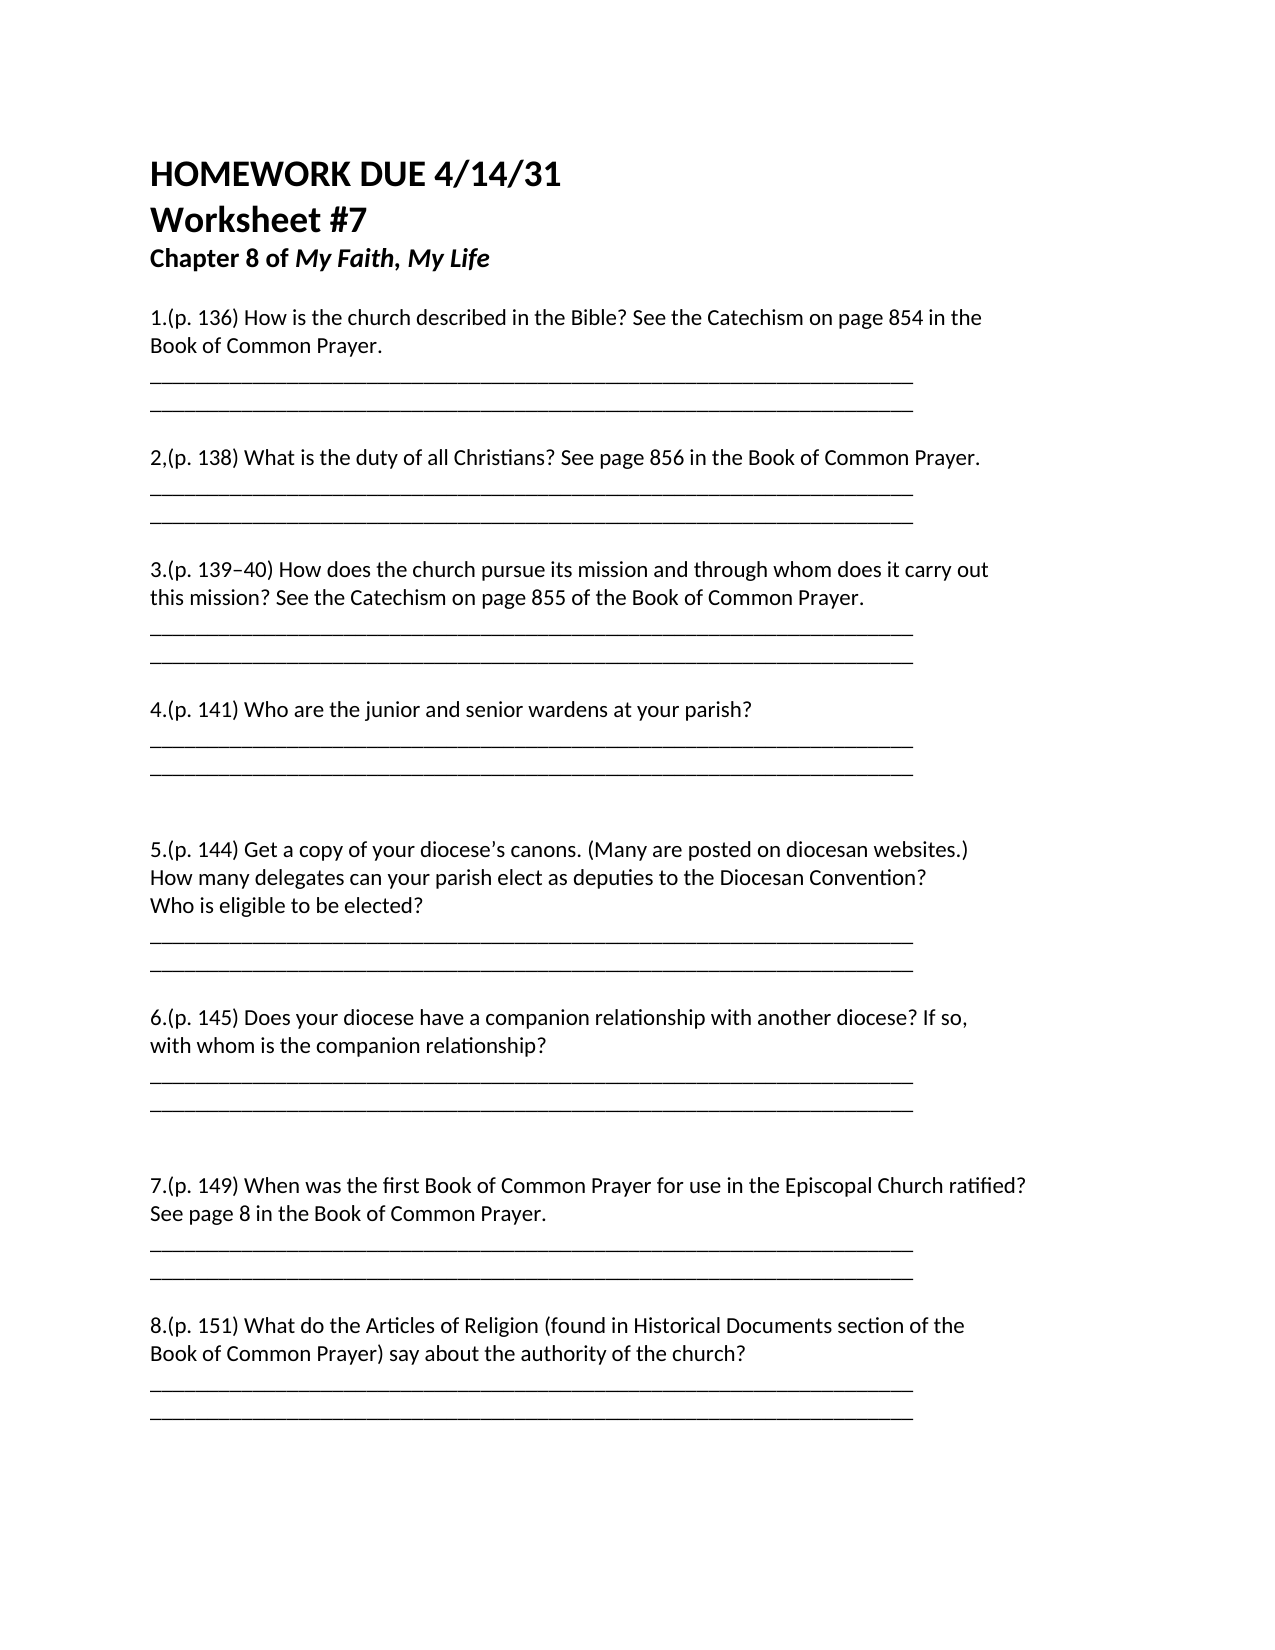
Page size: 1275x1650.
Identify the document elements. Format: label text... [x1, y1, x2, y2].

text Who is eligible to be elected? [150, 891, 1125, 919]
text ___________________________________________________________________ [150, 1059, 1125, 1087]
text ___________________________________________________________________ [150, 611, 1125, 639]
text 8.(p. 151) What do the Articles of Religion (found in Historical Documents section of the [150, 1311, 1125, 1339]
text this mission? See the Catechism on page 855 of the Book of Common Prayer. [150, 583, 1125, 611]
text Book of Common Prayer. [150, 331, 1125, 359]
text ___________________________________________________________________ [150, 947, 1125, 975]
text ___________________________________________________________________ [150, 639, 1125, 667]
text 4.(p. 141) Who are the junior and senior wardens at your parish? [150, 695, 1125, 723]
text with whom is the companion relationship? [150, 1031, 1125, 1059]
text ___________________________________________________________________ [150, 471, 1125, 499]
text ___________________________________________________________________ [150, 387, 1125, 415]
text ___________________________________________________________________ [150, 1087, 1125, 1115]
text ___________________________________________________________________ [150, 1227, 1125, 1255]
text 5.(p. 144) Get a copy of your diocese’s canons. (Many are posted on diocesan websites.) [150, 835, 1125, 863]
text ___________________________________________________________________ [150, 919, 1125, 947]
text HOMEWORK DUE 4/14/31 [150, 150, 1125, 196]
text ___________________________________________________________________ [150, 723, 1125, 751]
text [150, 1367, 1125, 1396]
text ___________________________________________________________________ [150, 499, 1125, 527]
text 6.(p. 145) Does your diocese have a companion relationship with another diocese? If so, [150, 1003, 1125, 1031]
text ___________________________________________________________________ [150, 1255, 1125, 1283]
text ___________________________________________________________________ [150, 359, 1125, 387]
text 2,(p. 138) What is the duty of all Christians? See page 856 in the Book of Common Prayer. [150, 443, 1125, 471]
text 3.(p. 139–40) How does the church pursue its mission and through whom does it carry out [150, 555, 1125, 583]
text 7.(p. 149) When was the first Book of Common Prayer for use in the Episcopal Church ratified? [150, 1171, 1125, 1199]
text ___________________________________________________________________ [150, 751, 1125, 779]
text Chapter 8 of My Faith, My Life [150, 242, 1125, 275]
text Book of Common Prayer) say about the authority of the church? [150, 1339, 1125, 1367]
text See page 8 in the Book of Common Prayer. [150, 1199, 1125, 1227]
text 1.(p. 136) How is the church described in the Bible? See the Catechism on page 854 in the [150, 303, 1125, 331]
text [150, 1396, 1125, 1423]
text How many delegates can your parish elect as deputies to the Diocesan Convention? [150, 863, 1125, 891]
text Worksheet #7 [150, 196, 1125, 242]
